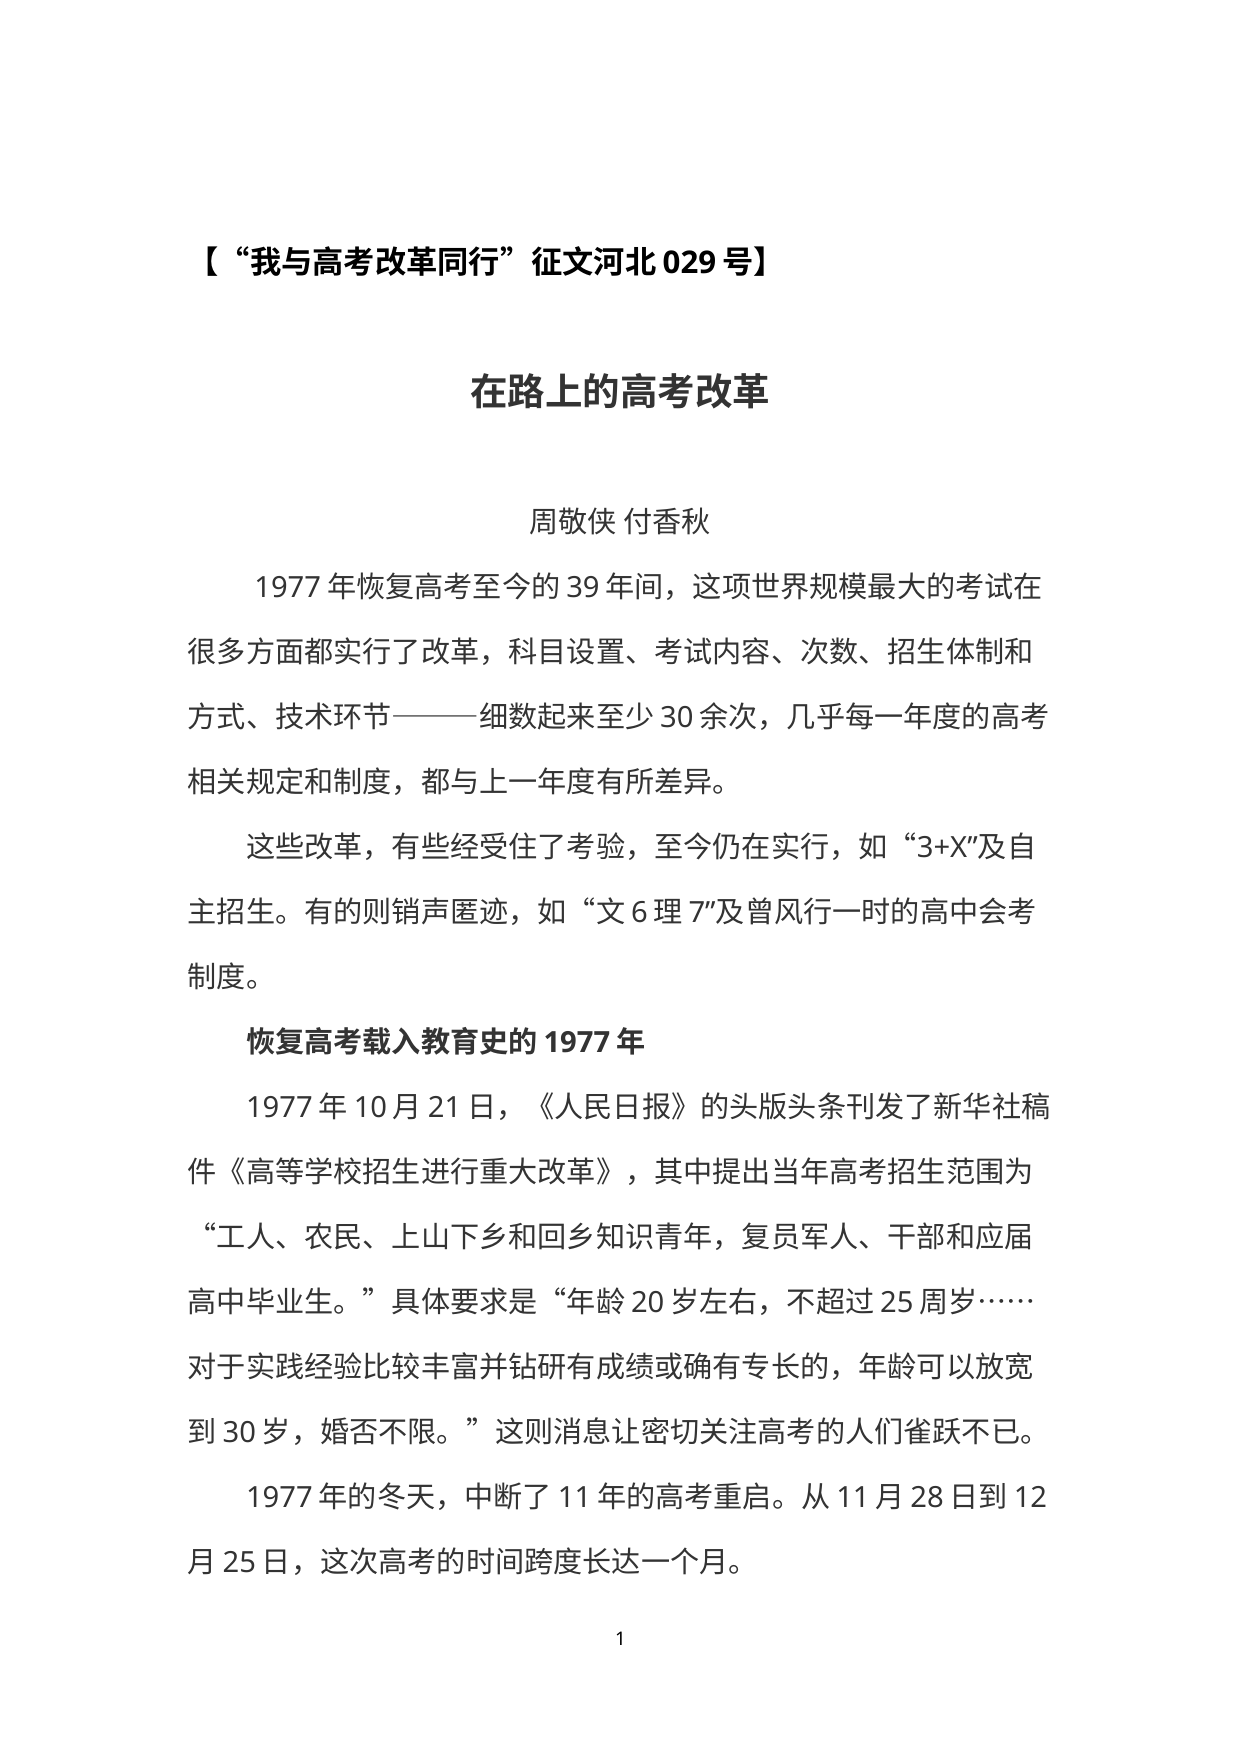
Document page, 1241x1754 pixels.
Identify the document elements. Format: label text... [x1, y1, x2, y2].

text 1977年10月21日，《人民日报》的头版头条刊发了新华社稿件《高等学校招生进行重大改革》，其中提出当年高考招生范围为“工人、农民、上山下乡和回乡知识青年，复员军人、干部和应届高中毕业生。”具体要求是“年龄20岁左右，不超过25周岁……对于实践经验比较丰富并钻研有成绩或确有专长的，年龄可以放宽到30岁，婚否不限。”这则消息让密切关注高考的人们雀跃不已。 [187, 1072, 1053, 1462]
text 在路上的高考改革 [187, 357, 1053, 422]
text 【“我与高考改革同行”征文河北029号】 [187, 227, 1053, 292]
text 1977年的冬天，中断了11年的高考重启。从11月28日到12月25日，这次高考的时间跨度长达一个月。 [187, 1462, 1053, 1592]
text 1977年恢复高考至今的39年间，这项世界规模最大的考试在很多方面都实行了改革，科目设置、考试内容、次数、招生体制和方式、技术环节———细数起来至少30余次，几乎每一年度的高考相关规定和制度，都与上一年度有所差异。 [187, 552, 1053, 812]
text 这些改革，有些经受住了考验，至今仍在实行，如“3+X”及自主招生。有的则销声匿迹，如“文6理7”及曾风行一时的高中会考制度。 [187, 812, 1053, 1007]
text 周敬侠 付香秋 [187, 487, 1053, 552]
text 恢复高考载入教育史的1977年 [187, 1007, 1053, 1072]
